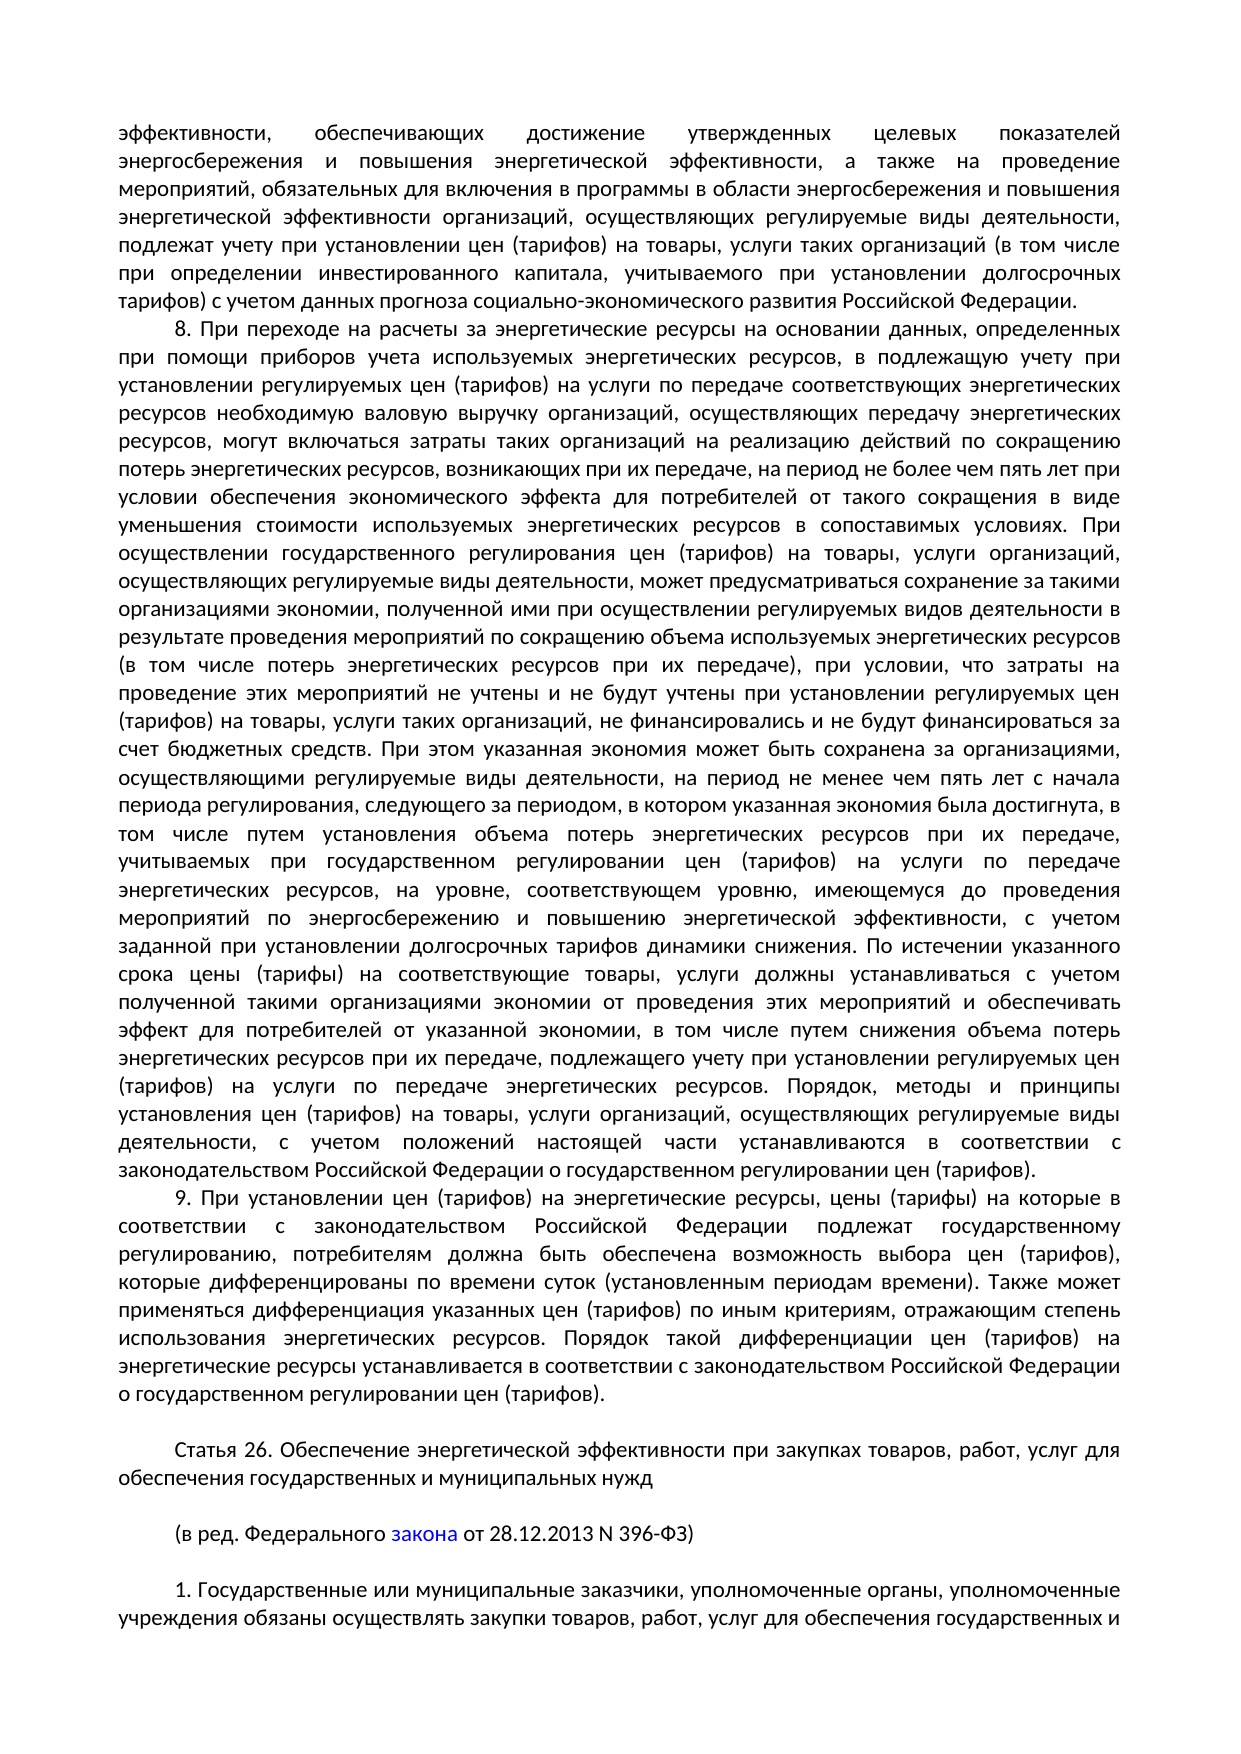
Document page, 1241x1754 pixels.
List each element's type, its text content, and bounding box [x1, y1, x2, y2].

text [118, 1575, 1122, 1631]
text (в ред. Федерального закона от 28.12.2013 N 396-ФЗ) [118, 1519, 1122, 1547]
text Статья 26. Обеспечение энергетической эффективности при закупках товаров, работ, услуг для обеспечения государственных и муниципальных нужд [118, 1435, 1122, 1491]
text 8. При переходе на расчеты за энергетические ресурсы на основании данных, определенных при помощи приборов учета используемых энергетических ресурсов, в подлежащую учету при установлении регулируемых цен (тарифов) на услуги по передаче соответствующих энергетических ресурсов необходимую валовую выручку организаций, осуществляющих передачу энергетических ресурсов, могут включаться затраты таких организаций на реализацию действий по сокращению потерь энергетических ресурсов, возникающих при их передаче, на период не более чем пять лет при условии обеспечения экономического эффекта для потребителей от такого сокращения в виде уменьшения стоимости используемых энергетических ресурсов в сопоставимых условиях. При осуществлении государственного регулирования цен (тарифов) на товары, услуги организаций, осуществляющих регулируемые виды деятельности, может предусматриваться сохранение за такими организациями экономии, полученной ими при осуществлении регулируемых видов деятельности в результате проведения мероприятий по сокращению объема используемых энергетических ресурсов (в том числе потерь энергетических ресурсов при их передаче), при условии, что затраты на проведение этих мероприятий не учтены и не будут учтены при установлении регулируемых цен (тарифов) на товары, услуги таких организаций, не финансировались и не будут финансироваться за счет бюджетных средств. При этом указанная экономия может быть сохранена за организациями, осуществляющими регулируемые виды деятельности, на период не менее чем пять лет с начала периода регулирования, следующего за периодом, в котором указанная экономия была достигнута, в том числе путем установления объема потерь энергетических ресурсов при их передаче, учитываемых при государственном регулировании цен (тарифов) на услуги по передаче энергетических ресурсов, на уровне, соответствующем уровню, имеющемуся до проведения мероприятий по энергосбережению и повышению энергетической эффективности, с учетом заданной при установлении долгосрочных тарифов динамики снижения. По истечении указанного срока цены (тарифы) на соответствующие товары, услуги должны устанавливаться с учетом полученной такими организациями экономии от проведения этих мероприятий и обеспечивать эффект для потребителей от указанной экономии, в том числе путем снижения объема потерь энергетических ресурсов при их передаче, подлежащего учету при установлении регулируемых цен (тарифов) на услуги по передаче энергетических ресурсов. Порядок, методы и принципы установления цен (тарифов) на товары, услуги организаций, осуществляющих регулируемые виды деятельности, с учетом положений настоящей части устанавливаются в соответствии с законодательством Российской Федерации о государственном регулировании цен (тарифов). [118, 314, 1122, 1183]
text 9. При установлении цен (тарифов) на энергетические ресурсы, цены (тарифы) на которые в соответствии с законодательством Российской Федерации подлежат государственному регулированию, потребителям должна быть обеспечена возможность выбора цен (тарифов), которые дифференцированы по времени суток (установленным периодам времени). Также может применяться дифференциация указанных цен (тарифов) по иным критериям, отражающим степень использования энергетических ресурсов. Порядок такой дифференциации цен (тарифов) на энергетические ресурсы устанавливается в соответствии с законодательством Российской Федерации о государственном регулировании цен (тарифов). [118, 1183, 1122, 1407]
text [118, 118, 1122, 314]
